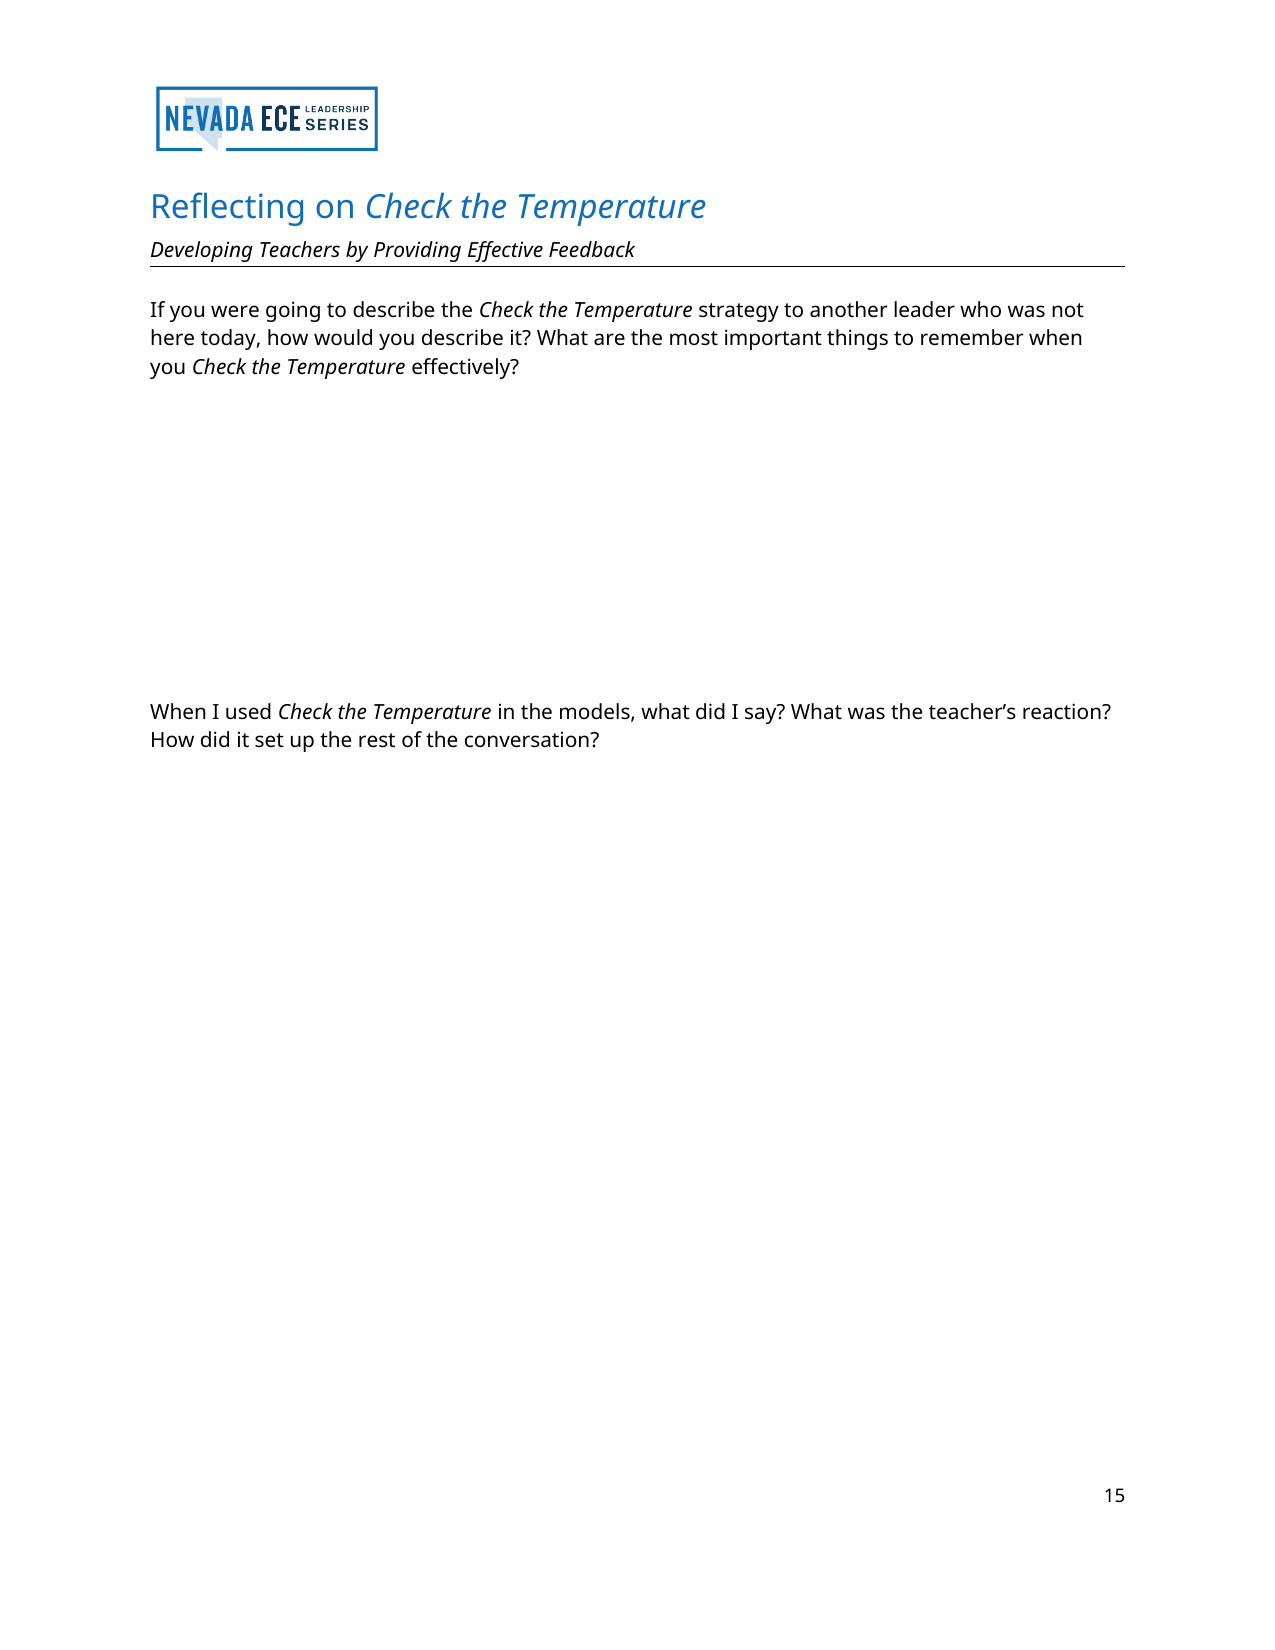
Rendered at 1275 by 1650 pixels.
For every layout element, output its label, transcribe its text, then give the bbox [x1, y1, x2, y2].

text When I used Check the Temperature in the models, what did I say? What was the teacher’s reaction? How did it set up the rest of the conversation? [150, 697, 1125, 754]
picture [150, 75, 383, 162]
text If you were going to describe the Check the Temperature strategy to another leader who was not here today, how would you describe it? What are the most important things to remember when you Check the Temperature effectively? [150, 295, 1125, 380]
text Reflecting on Check the Temperature [150, 183, 1125, 228]
text Developing Teachers by Providing Effective Feedback [150, 235, 1125, 266]
